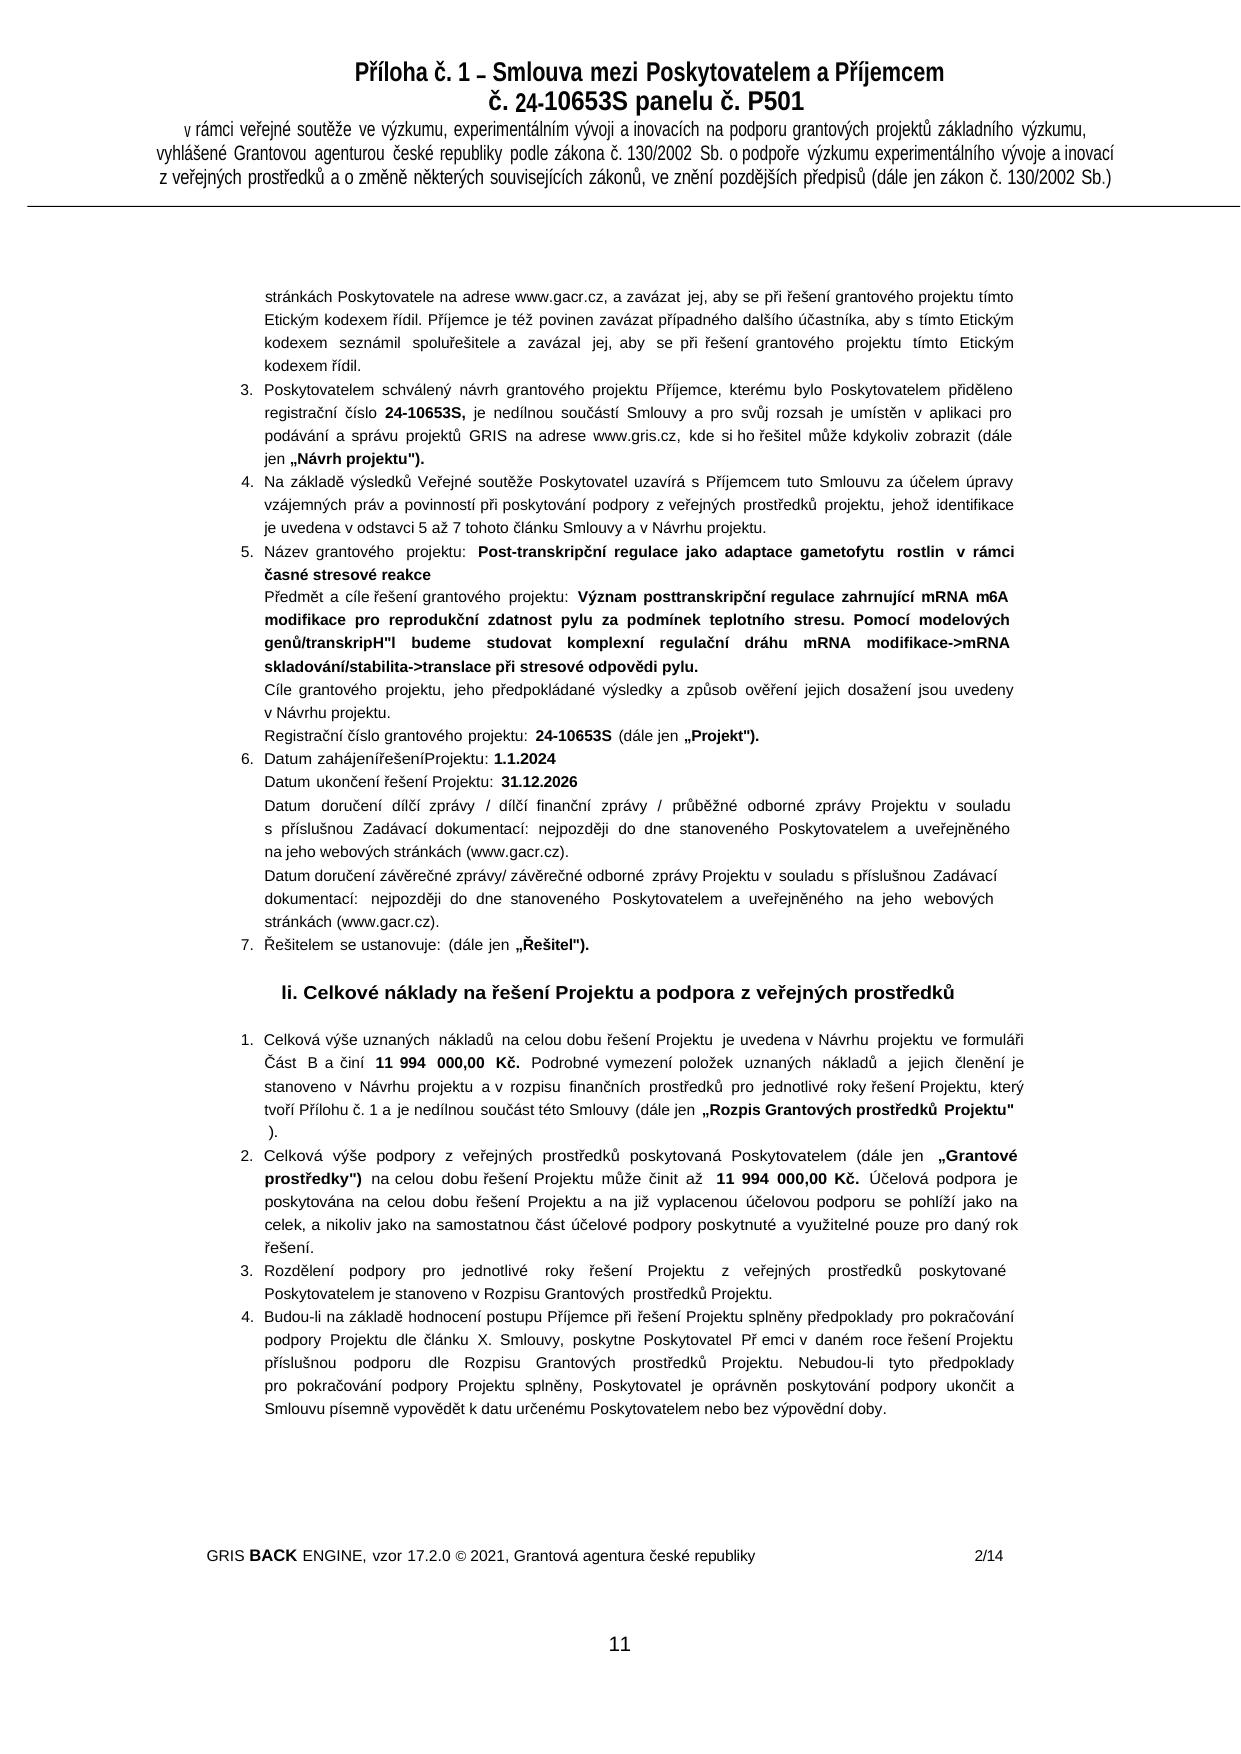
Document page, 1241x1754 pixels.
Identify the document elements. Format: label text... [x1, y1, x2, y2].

text Cíle grantového projektu, jeho předpokládané výsledky a způsob ověření jejich dosažení jsou uvedeny v Návrhu projektu. [264, 681, 1013, 722]
list Celková výše uznaných nákladů na celou dobu řešení Projektu je uvedena v Návrhu projektu ve formuláři Část B a činí 11 994 000,00 Kč. Podrobné vymezení položek uznaných nákladů a jejich členění je stanoveno v Návrhu projektu a v rozpisu finančních prostředků pro jednotlivé roky řešení Projektu, který tvoří Přílohu č. 1 a je nedílnou součást této Smlouvy (dále jen „Rozpis Grantových prostředků Projektu" [241, 1031, 1024, 1119]
subtitle li. Celkové náklady na řešení Projektu a podpora z veřejných prostředků [108, 982, 1128, 1004]
list Řešitelem se ustanovuje: (dále jen „Řešitel"). [241, 936, 1128, 953]
list Budou-li na základě hodnocení postupu Příjemce při řešení Projektu splněny předpoklady pro pokračování podpory Projektu dle článku X. Smlouvy, poskytne Poskytovatel Př emci v daném roce řešení Projektu příslušnou podporu dle Rozpisu Grantových prostředků Projektu. Nebudou-li tyto předpoklady pro pokračování podpory Projektu splněny, Poskytovatel je oprávněn poskytování podpory ukončit a Smlouvu písemně vypovědět k datu určenému Poskytovatelem nebo bez výpovědní doby. [241, 1308, 1014, 1418]
subtitle modifikace pro reprodukční zdatnost pylu za podmínek teplotního stresu. Pomocí modelových genů/transkripH"l budeme studovat komplexní regulační dráhu mRNA modifikace->mRNA skladování/stabilita->translace při stresové odpovědi pylu. [264, 611, 1011, 675]
text Předmět a cíle řešení grantového projektu: Význam posttranskripční regulace zahrnující mRNA m6A [264, 589, 1128, 606]
list Rozdělení podpory pro jednotlivé roky řešení Projektu z veřejných prostředků poskytované Poskytovatelem je stanoveno v Rozpisu Grantových prostředků Projektu. [240, 1262, 1007, 1303]
text Registrační číslo grantového projektu: 24-10653S (dále jen „Projekt"). [264, 727, 1128, 745]
text Datum doručení dílčí zprávy / dílčí finanční zprávy / průběžné odborné zprávy Projektu v souladu s příslušnou Zadávací dokumentací: nejpozději do dne stanoveného Poskytovatelem a uveřejněného na jeho webových stránkách (www.gacr.cz). [264, 796, 1010, 861]
text GRIS BACK ENGINE, vzor 17.2.0 © 2021, Grantová agentura české republiky 2/14 [206, 1546, 1128, 1565]
text ). [268, 1124, 1128, 1141]
list Na základě výsledků Veřejné soutěže Poskytovatel uzavírá s Příjemcem tuto Smlouvu za účelem úpravy vzájemných práv a povinností při poskytování podpory z veřejných prostředků projektu, jehož identifikace je uvedena v odstavci 5 až 7 tohoto článku Smlouvy a v Návrhu projektu. [241, 472, 1014, 537]
text Datum doručení závěrečné zprávy/ závěrečné odborné zprávy Projektu v souladu s příslušnou Zadávací dokumentací: nejpozději do dne stanoveného Poskytovatelem a uveřejněného na jeho webových stránkách (www.gacr.cz). [264, 866, 1009, 931]
list Název grantového projektu: Post-transkripční regulace jako adaptace gametofytu rostlin v rámci časné stresové reakce [241, 542, 1014, 584]
list Celková výše podpory z veřejných prostředků poskytovaná Poskytovatelem (dále jen „Grantové prostředky") na celou dobu řešení Projektu může činit až 11 994 000,00 Kč. Účelová podpora je poskytována na celou dobu řešení Projektu a na již vyplacenou účelovou podporu se pohlíží jako na celek, a nikoliv jako na samostatnou část účelové podpory poskytnuté a využitelné pouze pro daný rok řešení. [240, 1146, 1018, 1256]
text stránkách Poskytovatele na adrese www.gacr.cz, a zavázat jej, aby se při řešení grantového projektu tímto Etickým kodexem řídil. Příjemce je též povinen zavázat případného dalšího účastníka, aby s tímto Etickým kodexem seznámil spoluřešitele a zavázal jej, aby se při řešení grantového projektu tímto Etickým kodexem řídil. [264, 287, 1014, 374]
list Poskytovatelem schválený návrh grantového projektu Příjemce, kterému bylo Poskytovatelem přiděleno registrační číslo 24-10653S, je nedílnou součástí Smlouvy a pro svůj rozsah je umístěn v aplikaci pro podávání a správu projektů GRIS na adrese www.gris.cz, kde si ho řešitel může kdykoliv zobrazit (dále jen „Návrh projektu"). [240, 380, 1013, 467]
text Datum ukončení řešení Projektu: 31.12.2026 [264, 773, 1128, 791]
list Datum zahájenířešeníProjektu: 1.1.2024 [241, 750, 1128, 768]
